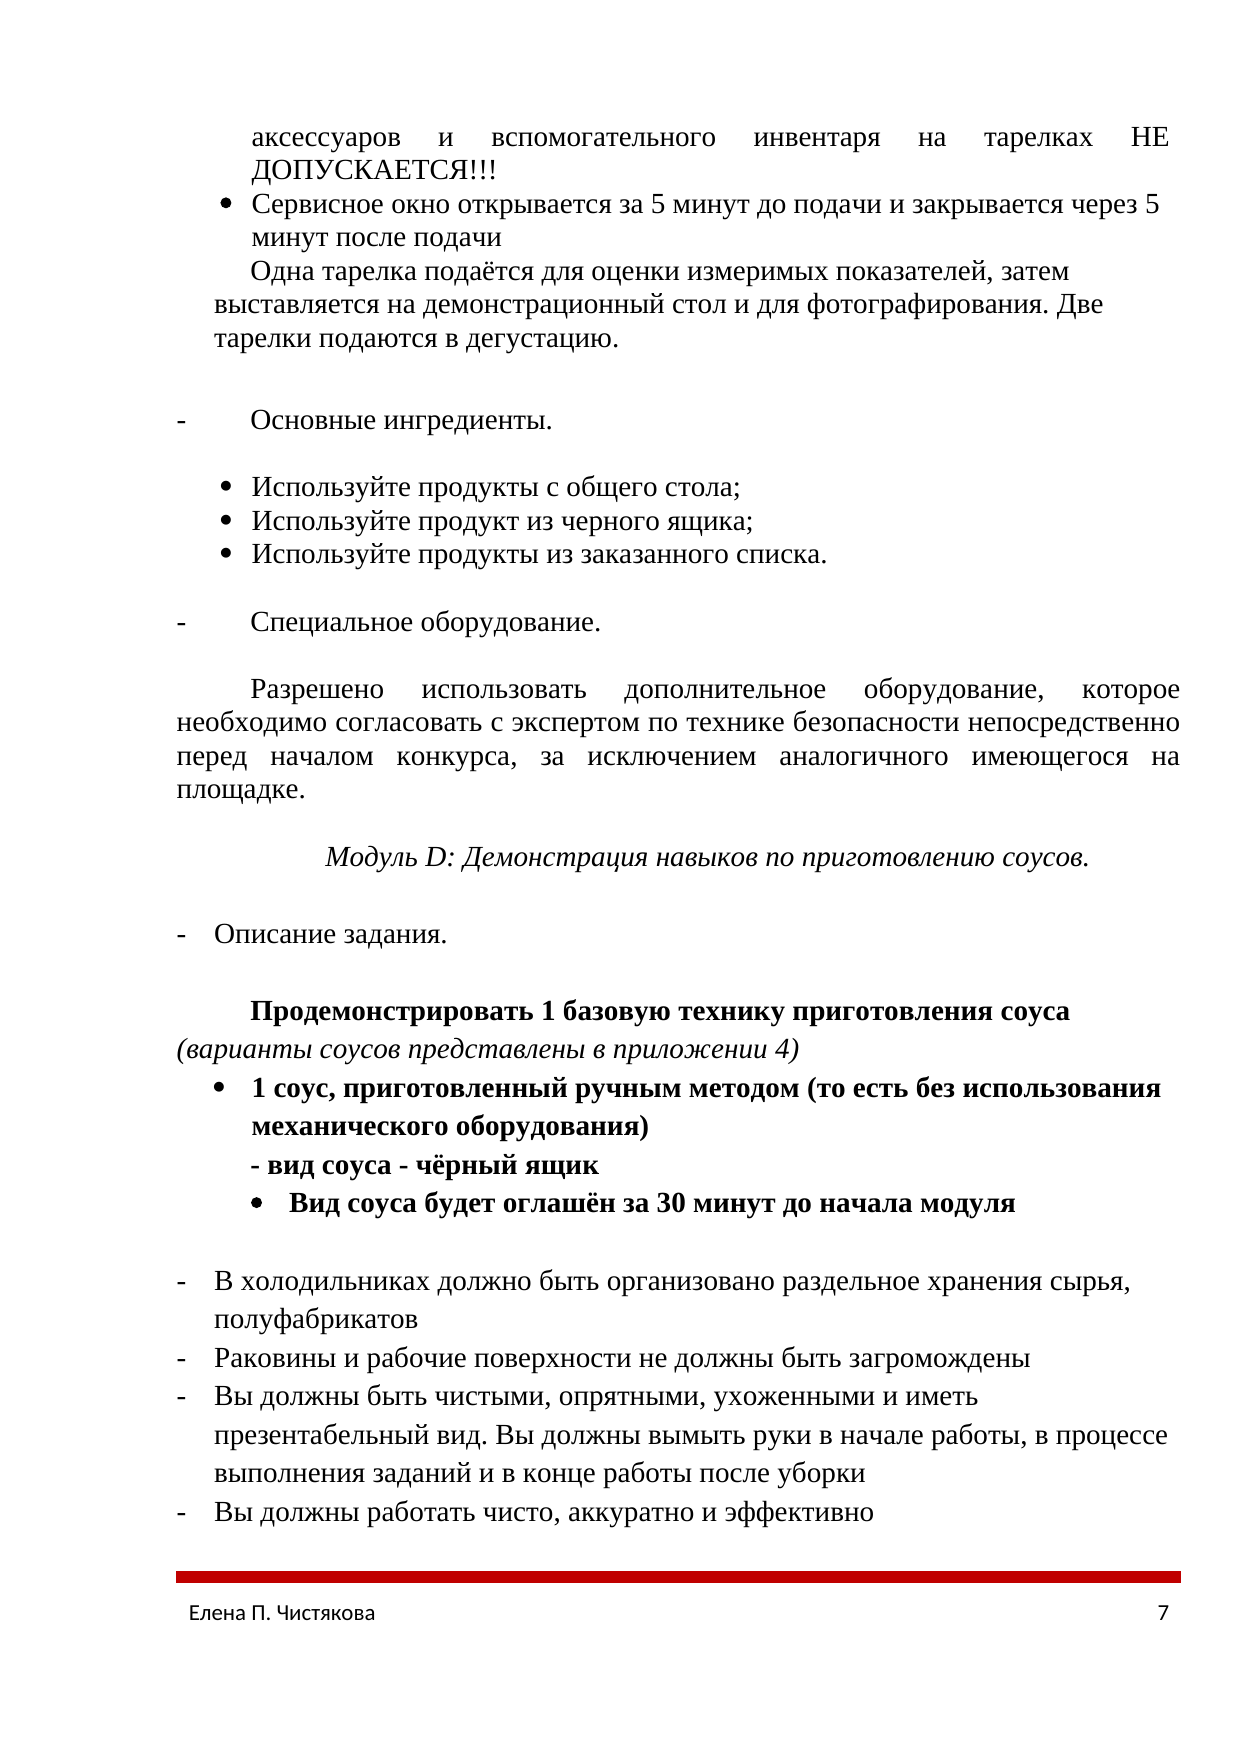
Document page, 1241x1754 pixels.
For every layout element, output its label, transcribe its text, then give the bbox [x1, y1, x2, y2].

list Разрешено использовать дополнительное оборудование, которое необходимо согласовать с экспертом по технике безопасности непосредственно перед началом конкурса, за исключением аналогичного имеющегося на площадке. [176, 671, 1181, 805]
list В холодильниках должно быть организовано раздельное хранения сырья, полуфабрикатов [176, 1263, 1181, 1335]
list Сервисное окно открывается за 5 минут до подачи и закрывается через 5 минут после подачи [221, 186, 1181, 253]
list Используйте продукты с общего стола; [221, 469, 1181, 503]
list Модуль D: Демонстрация навыков по приготовлению соусов. [251, 839, 1181, 872]
list Раковины и рабочие поверхности не должны быть загромождены [176, 1340, 1181, 1373]
list Одна тарелка подаётся для оценки измеримых показателей, затем выставляется на демонстрационный стол и для фотографирования. Две тарелки подаются в дегустацию. [214, 253, 1181, 354]
list Вы должны быть чистыми, опрятными, ухоженными и иметь презентабельный вид. Вы должны вымыть руки в начале работы, в процессе выполнения заданий и в конце работы после уборки [176, 1378, 1181, 1489]
list 1 соус, приготовленный ручным методом (то есть без использования механического оборудования) [214, 1070, 1181, 1142]
list Специальное оборудование. [176, 604, 1181, 637]
list - вид соуса - чёрный ящик [176, 1147, 1181, 1181]
list Вид соуса будет оглашён за 30 минут до начала модуля [251, 1186, 1181, 1219]
list Используйте продукт из черного ящика; [221, 503, 1181, 537]
list Используйте продукты из заказанного списка. [221, 537, 1181, 570]
list Вы должны работать чисто, аккуратно и эффективно [176, 1494, 1181, 1528]
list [221, 119, 1171, 186]
list Продемонстрировать 1 базовую технику приготовления соуса (варианты соусов представлены в приложении 4) [176, 993, 1181, 1065]
list Основные ингредиенты. [176, 402, 1181, 436]
list Описание задания. [176, 916, 1181, 949]
